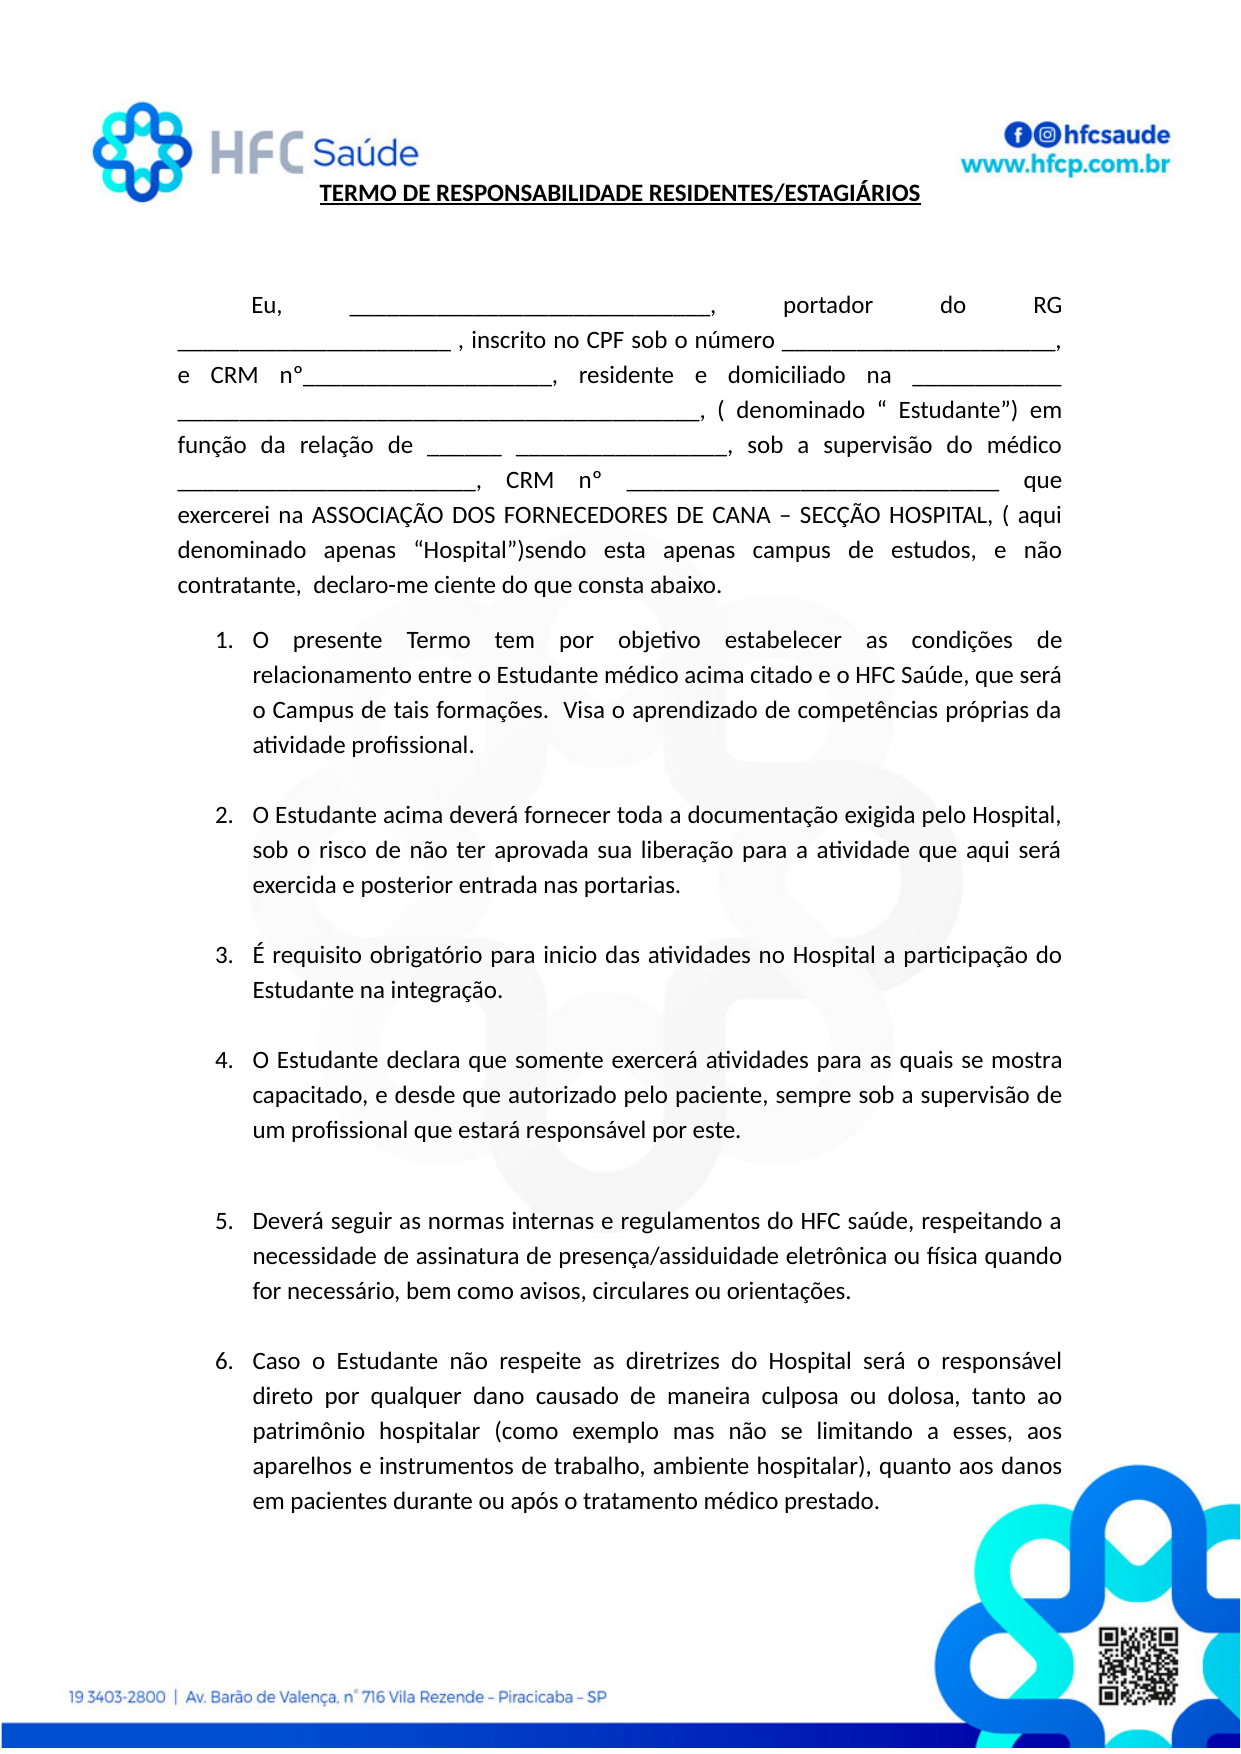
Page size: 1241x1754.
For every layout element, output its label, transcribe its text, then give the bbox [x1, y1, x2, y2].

list O Estudante declara que somente exercerá atividades para as quais se mostra capacitado, e desde que autorizado pelo paciente, sempre sob a supervisão de um profissional que estará responsável por este. [215, 1044, 1063, 1145]
list Caso o Estudante não respeite as diretrizes do Hospital será o responsável direto por qualquer dano causado de maneira culposa ou dolosa, tanto ao patrimônio hospitalar (como exemplo mas não se limitando a esses, aos aparelhos e instrumentos de trabalho, ambiente hospitalar), quanto aos danos em pacientes durante ou após o tratamento médico prestado. [215, 1345, 1063, 1516]
list É requisito obrigatório para inicio das atividades no Hospital a participação do Estudante na integração. [215, 939, 1063, 1005]
picture [1, 12, 1241, 1748]
text Eu, _____________________________, portador do RG ______________________ , inscrito no CPF sob o número ______________________, e CRM nº____________________, residente e domiciliado na ____________ __________________________________________, ( denominado “ Estudante”) em função da relação de ______ _________________, sob a supervisão do médico ________________________, CRM nº ______________________________ que exercerei na ASSOCIAÇÃO DOS FORNECEDORES DE CANA – SECÇÃO HOSPITAL, ( aqui denominado apenas “Hospital”)sendo esta apenas campus de estudos, e não contratante, declaro-me ciente do que consta abaixo. [177, 289, 1063, 599]
list Deverá seguir as normas internas e regulamentos do HFC saúde, respeitando a necessidade de assinatura de presença/assiduidade eletrônica ou física quando for necessário, bem como avisos, circulares ou orientações. [215, 1205, 1063, 1306]
list O Estudante acima deverá fornecer toda a documentação exigida pelo Hospital, sob o risco de não ter aprovada sua liberação para a atividade que aqui será exercida e posterior entrada nas portarias. [215, 799, 1063, 900]
list O presente Termo tem por objetivo estabelecer as condições de relacionamento entre o Estudante médico acima citado e o HFC Saúde, que será o Campus de tais formações. Visa o aprendizado de competências próprias da atividade profissional. [215, 624, 1063, 760]
text TERMO DE RESPONSABILIDADE RESIDENTES/ESTAGIÁRIOS [177, 177, 1063, 208]
